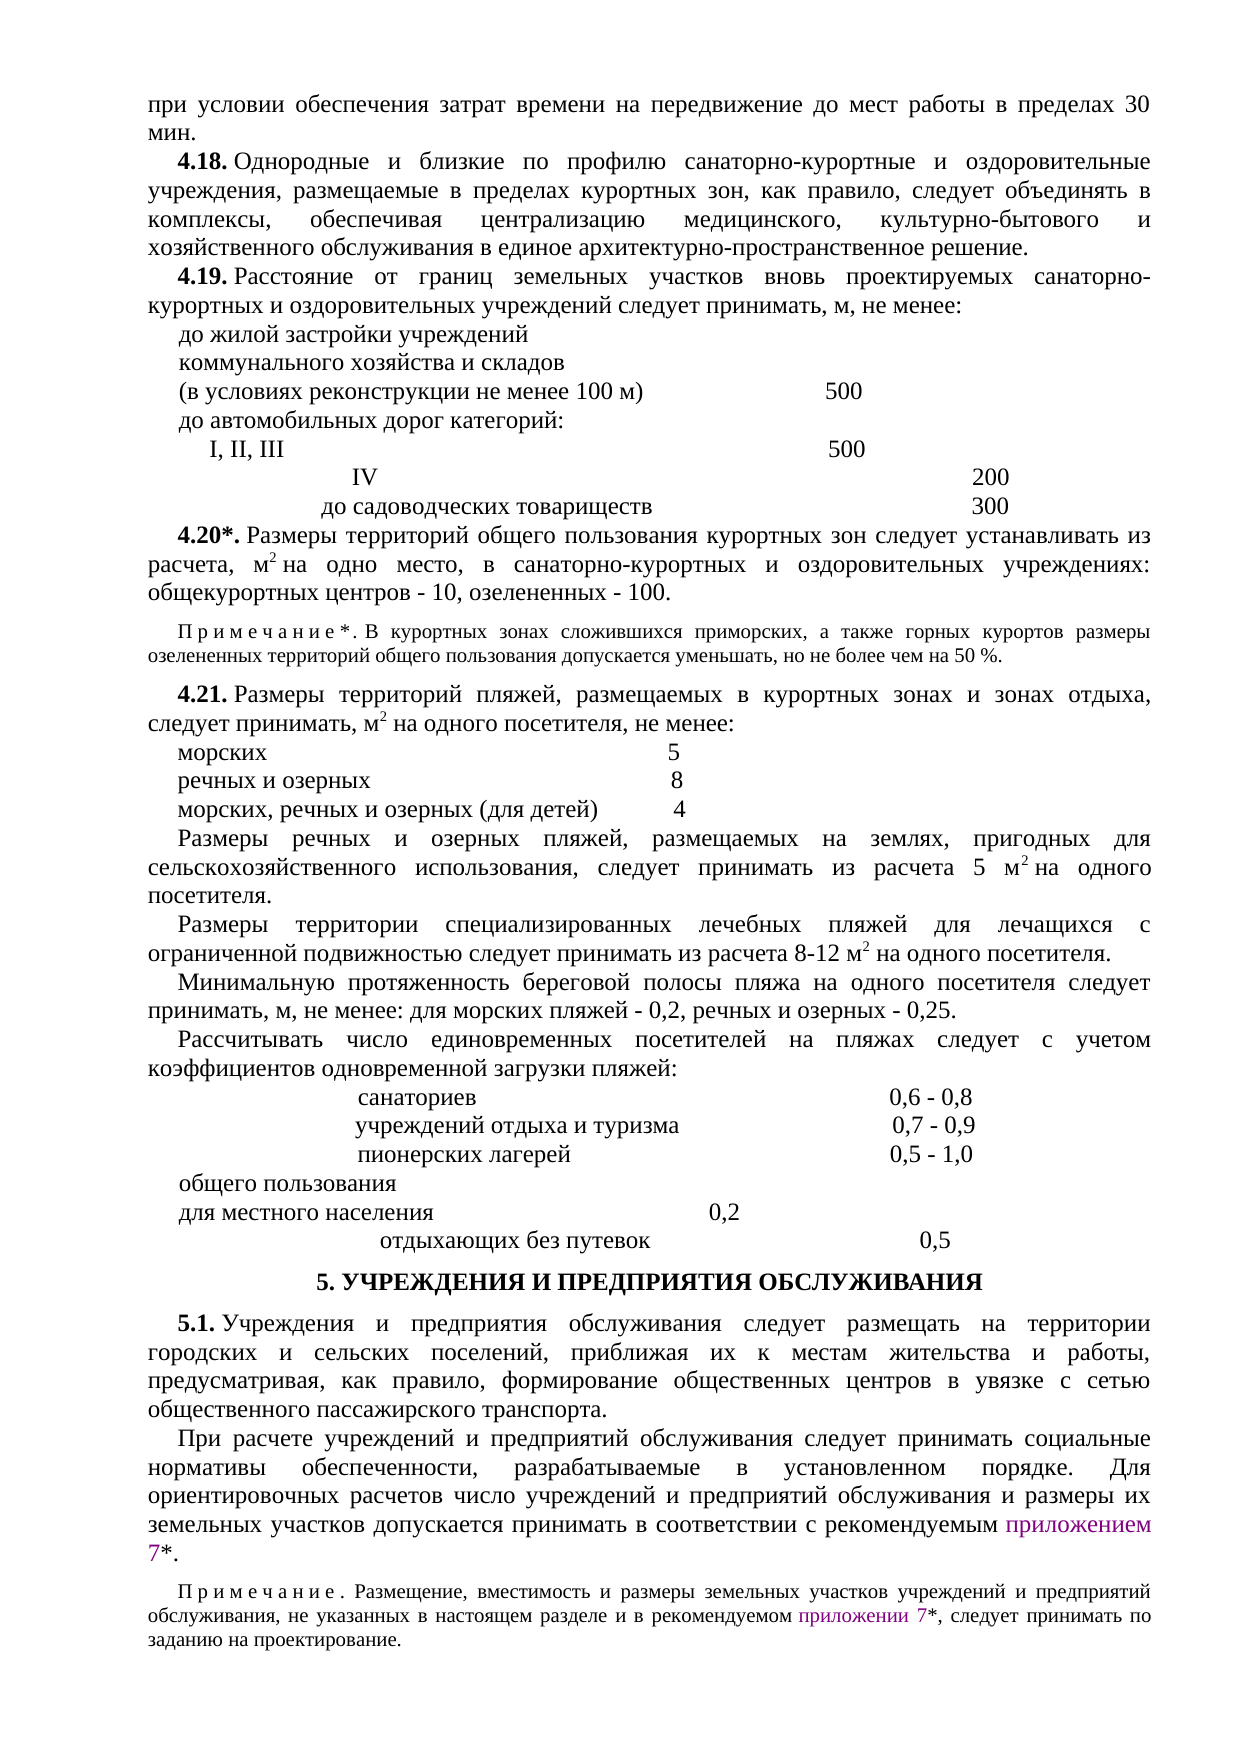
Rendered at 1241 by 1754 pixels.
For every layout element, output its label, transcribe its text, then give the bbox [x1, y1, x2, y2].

text (в условиях реконструкции не менее 100 м) 500 [178, 376, 1152, 405]
text Размеры речных и озерных пляжей, размещаемых на землях, пригодных для сельскохозяйственного использования, следует принимать из расчета 5 м2 на одного посетителя. [148, 823, 1152, 909]
text до садоводческих товариществ 300 [178, 491, 1152, 520]
text 5.1. Учреждения и предприятия обслуживания следует размещать на территории городских и сельских поселений, приближая их к местам жительства и работы, предусматривая, как правило, формирование общественных центров в увязке с сетью общественного пассажирского транспорта. [148, 1308, 1152, 1423]
text 4.19. Расстояние от границ земельных участков вновь проектируемых санаторно-курортных и оздоровительных учреждений следует принимать, м, не менее: [148, 261, 1152, 319]
text санаториев 0,6 - 0,8 [178, 1082, 1152, 1111]
text для местного населения 0,2 [178, 1197, 1152, 1226]
text до автомобильных дорог категорий: [178, 405, 1152, 434]
text IV 200 [209, 462, 1152, 491]
text I, II, III 500 [209, 434, 1152, 462]
text морских, речных и озерных (для детей) 4 [148, 794, 1152, 823]
text до жилой застройки учреждений [178, 319, 1152, 347]
text общего пользования [178, 1168, 1152, 1197]
text Примечание*. В курортных зонах сложившихся приморских, а также горных курортов размеры озелененных территорий общего пользования допускается уменьшать, но не более чем на 50 %. [148, 619, 1152, 667]
text 5. УЧРЕЖДЕНИЯ И ПРЕДПРИЯТИЯ ОБСЛУЖИВАНИЯ [148, 1267, 1152, 1296]
text 4.18. Однородные и близкие по профилю санаторно-курортные и оздоровительные учреждения, размещаемые в пределах курортных зон, как правило, следует объединять в комплексы, обеспечивая централизацию медицинского, культурно-бытового и хозяйственного обслуживания в единое архитектурно-пространственное решение. [148, 146, 1152, 261]
text пионерских лагерей 0,5 - 1,0 [178, 1139, 1152, 1168]
text 4.21. Размеры территорий пляжей, размещаемых в курортных зонах и зонах отдыха, следует принимать, м2 на одного посетителя, не менее: [148, 679, 1152, 737]
text 4.20*. Размеры территорий общего пользования курортных зон следует устанавливать из расчета, м2 на одно место, в санаторно-курортных и оздоровительных учреждениях: общекурортных центров - 10, озелененных - 100. [148, 520, 1152, 606]
text Рассчитывать число единовременных посетителей на пляжах следует с учетом коэффициентов одновременной загрузки пляжей: [148, 1024, 1152, 1082]
text При расчете учреждений и предприятий обслуживания следует принимать социальные нормативы обеспеченности, разрабатываемые в установленном порядке. Для ориентировочных расчетов число учреждений и предприятий обслуживания и размеры их земельных участков допускается принимать в соответствии с рекомендуемым приложением 7*. [148, 1423, 1152, 1567]
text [148, 89, 1152, 146]
text Примечание. Размещение, вместимость и размеры земельных участков учреждений и предприятий обслуживания, не указанных в настоящем разделе и в рекомендуемом приложении 7*, следует принимать по заданию на проектирование. [148, 1579, 1152, 1651]
text учреждений отдыха и туризма 0,7 - 0,9 [178, 1111, 1152, 1139]
text Минимальную протяженность береговой полосы пляжа на одного посетителя следует принимать, м, не менее: для морских пляжей - 0,2, речных и озерных - 0,25. [148, 967, 1152, 1024]
text отдыхающих без путевок 0,5 [178, 1226, 1152, 1254]
text коммунального хозяйства и складов [178, 347, 1152, 376]
text речных и озерных 8 [148, 766, 1152, 794]
text морских 5 [148, 737, 1152, 766]
text Размеры территории специализированных лечебных пляжей для лечащихся с ограниченной подвижностью следует принимать из расчета 8-12 м2 на одного посетителя. [148, 909, 1152, 967]
